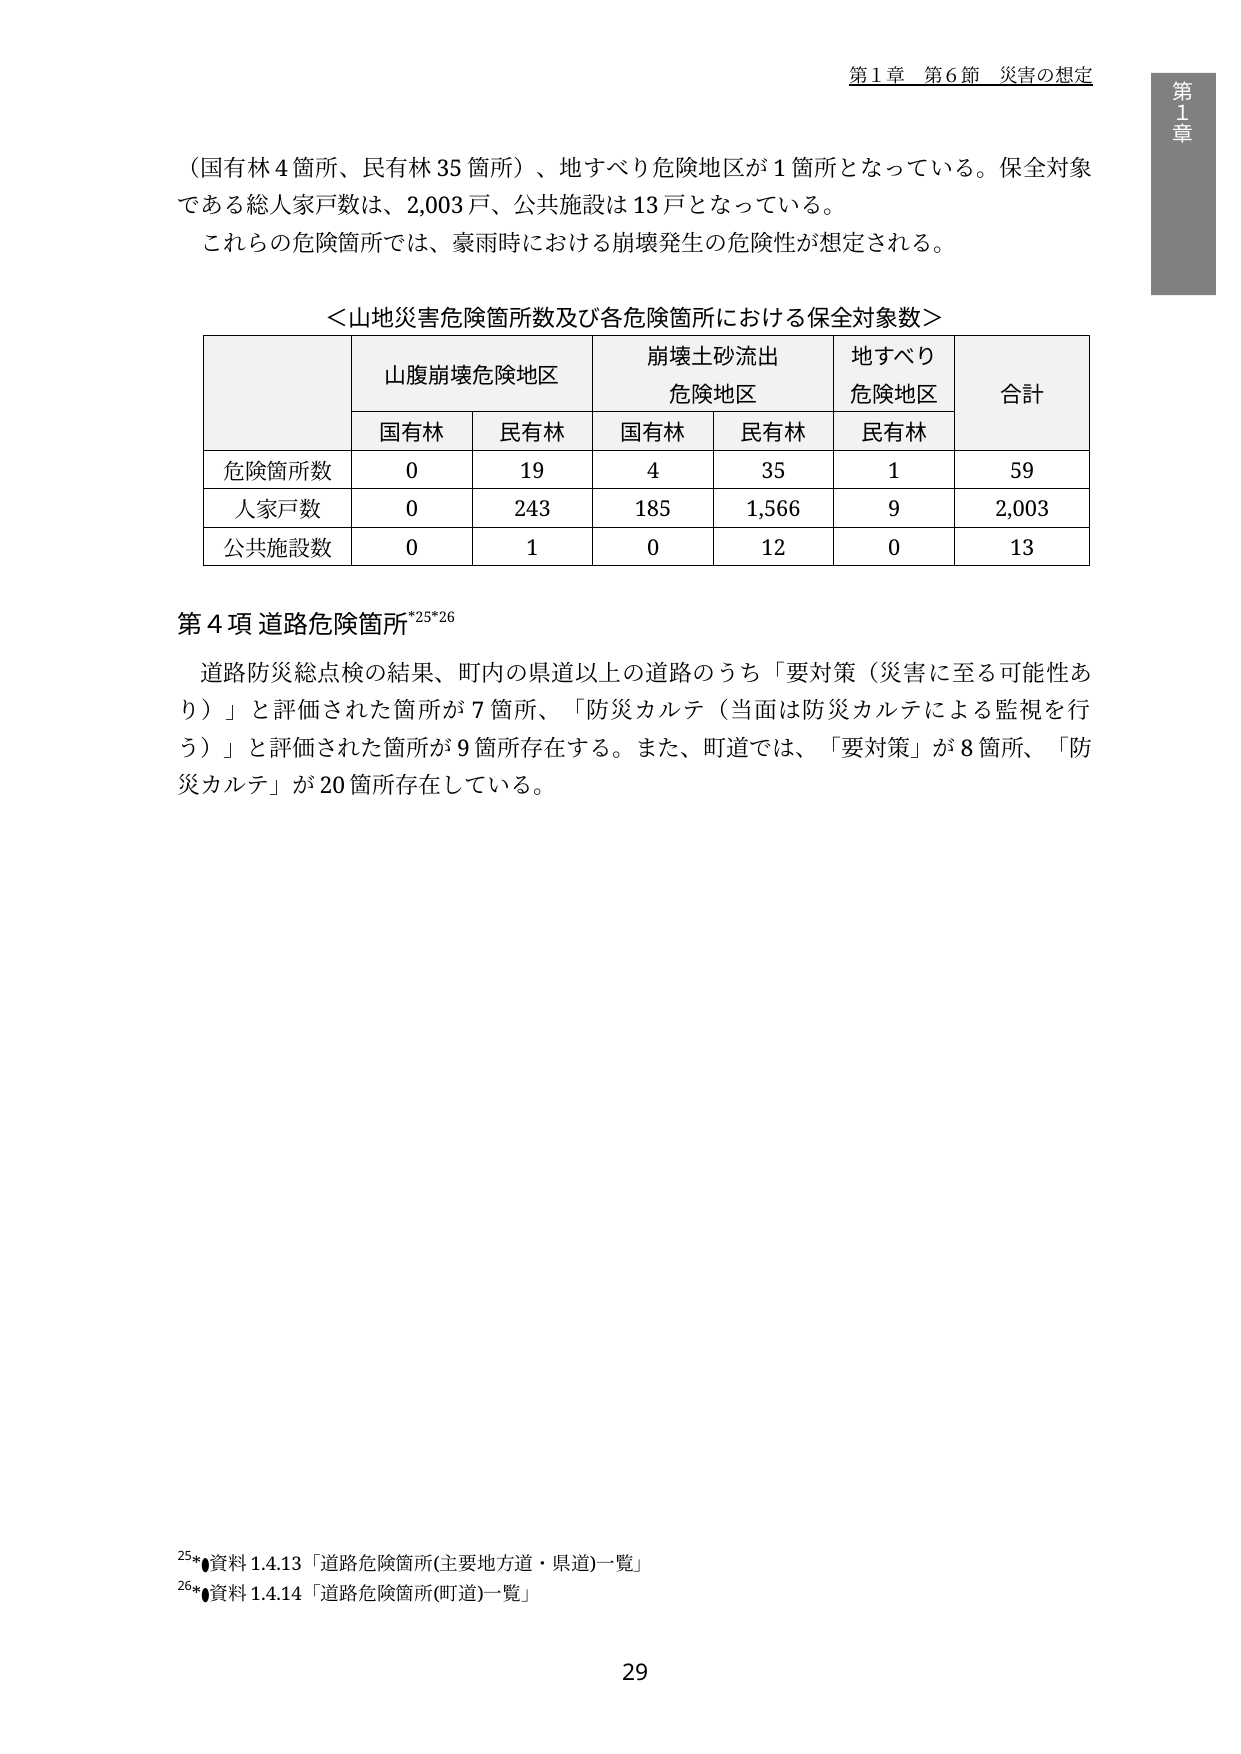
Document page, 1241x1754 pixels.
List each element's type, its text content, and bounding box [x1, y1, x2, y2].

text ＜山地災害危険箇所数及び各危険箇所における保全対象数＞ [177, 298, 1092, 335]
table_cell 人家戸数 [204, 489, 351, 527]
table_cell 243 [473, 489, 592, 527]
table_cell 0 [352, 528, 472, 565]
table_cell 公共施設数 [204, 528, 351, 565]
table_header 地すべり危険地区 [834, 336, 954, 411]
table_header 山腹崩壊危険地区 [352, 336, 592, 411]
table_cell 0 [352, 489, 472, 527]
table_cell 国有林 [593, 412, 713, 450]
table_cell 35 [714, 451, 833, 488]
table_cell 185 [593, 489, 713, 527]
table_cell 12 [714, 528, 833, 565]
table_header [204, 336, 351, 450]
table_cell 2,003 [955, 489, 1089, 527]
table_cell 民有林 [473, 412, 592, 450]
text 道路防災総点検の結果、町内の県道以上の道路のうち「要対策（災害に至る可能性あり）」と評価された箇所が7箇所、「防災カルテ（当面は防災カルテによる監視を行う）」と評価された箇所が9箇所存在する。また、町道では、「要対策」が8箇所、「防災カルテ」が20箇所存在している。 [177, 653, 1092, 803]
table_header 合計 [955, 336, 1089, 450]
table_cell 1 [473, 528, 592, 565]
table_cell 19 [473, 451, 592, 488]
table_cell 0 [593, 528, 713, 565]
table_cell 0 [352, 451, 472, 488]
table_cell 民有林 [834, 412, 954, 450]
table_header 崩壊土砂流出 危険地区 [593, 336, 833, 411]
subtitle 道路危険箇所** [177, 604, 1092, 641]
table_cell 1 [834, 451, 954, 488]
table_cell 民有林 [714, 412, 833, 450]
table_cell 危険箇所数 [204, 451, 351, 488]
table_cell 13 [955, 528, 1089, 565]
table_cell 59 [955, 451, 1089, 488]
table_cell 9 [834, 489, 954, 527]
table_cell 4 [593, 451, 713, 488]
table_cell 1,566 [714, 489, 833, 527]
table_cell 0 [834, 528, 954, 565]
text これらの危険箇所では、豪雨時における崩壊発生の危険性が想定される。 [177, 223, 1092, 260]
table_cell 国有林 [352, 412, 472, 450]
